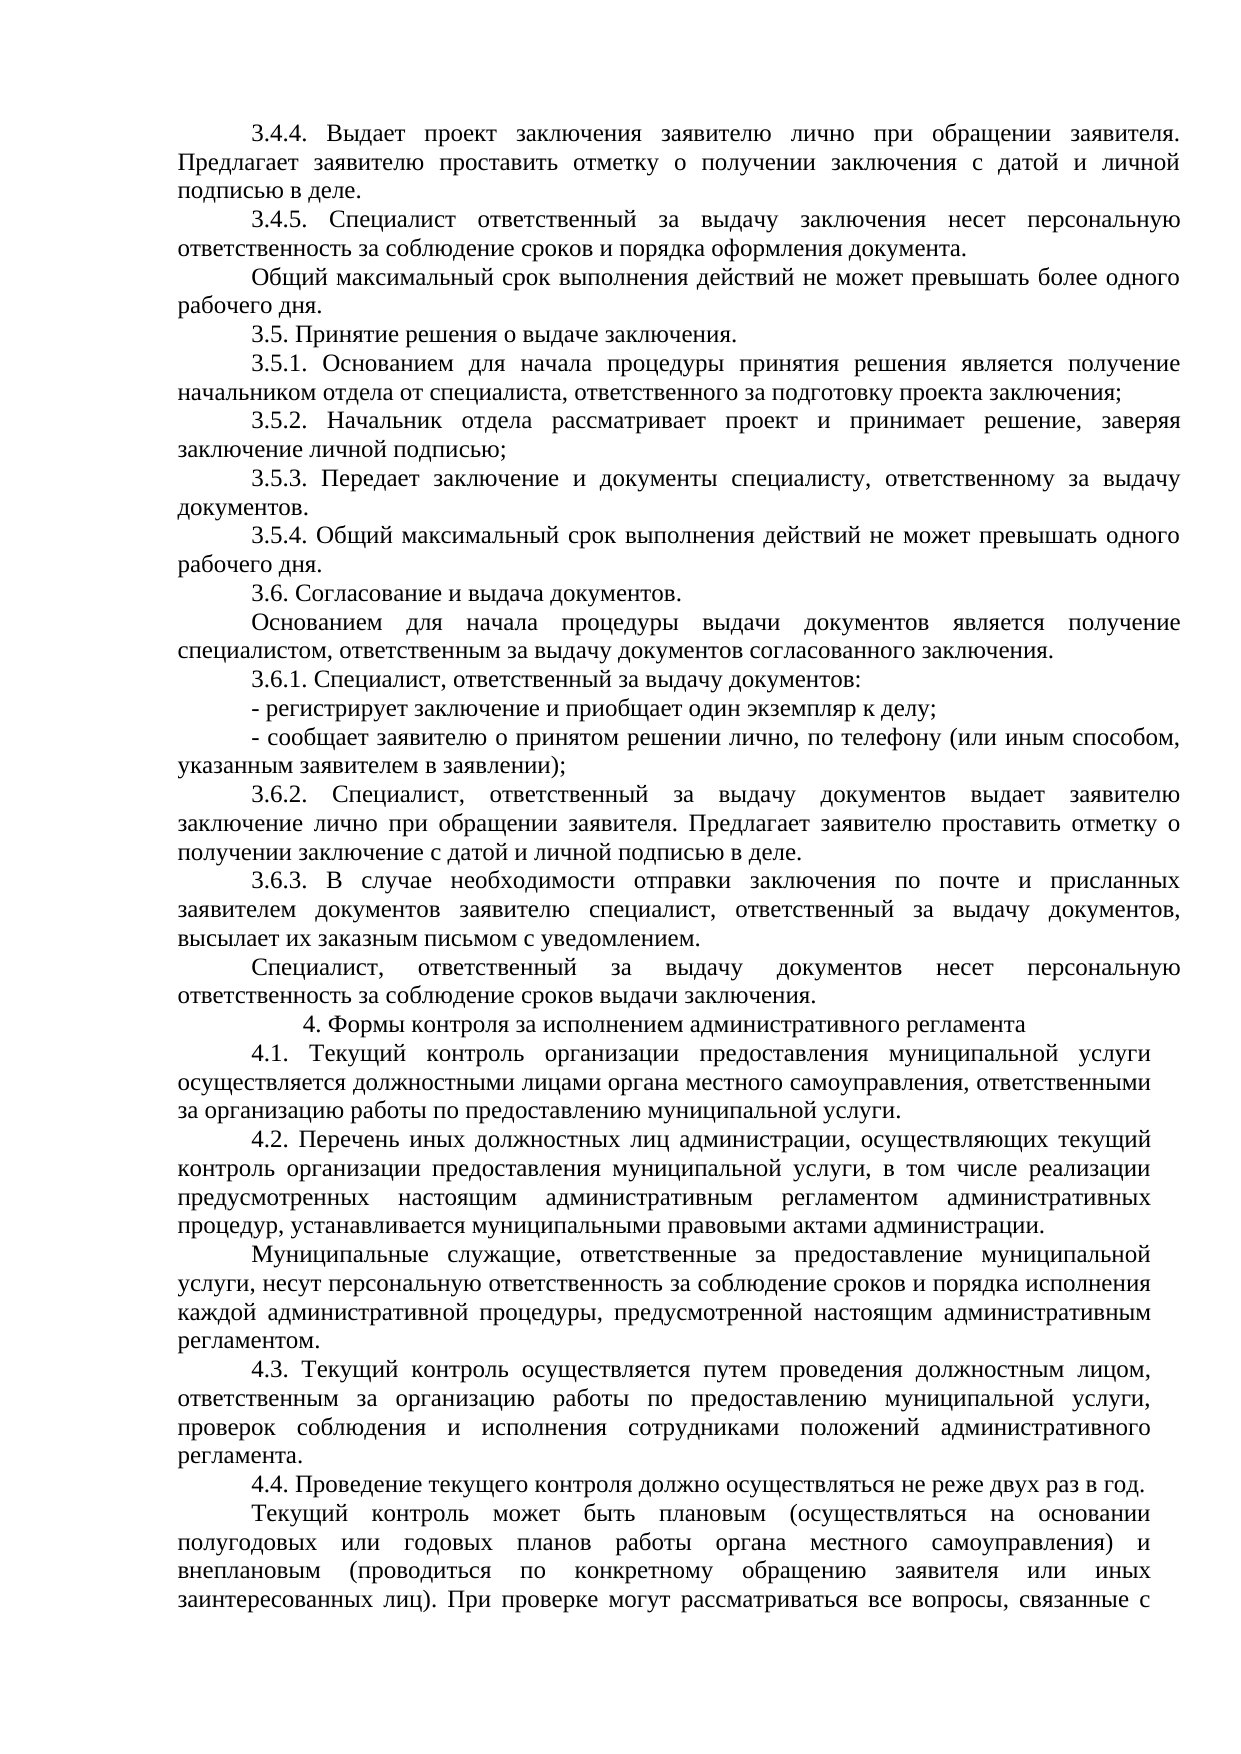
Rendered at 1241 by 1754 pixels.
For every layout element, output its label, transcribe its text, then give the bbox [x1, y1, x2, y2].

text Общий максимальный срок выполнения действий не может превышать более одного рабочего дня. [177, 262, 1181, 319]
text 3.6.1. Специалист, ответственный за выдачу документов: [177, 664, 1181, 693]
text 3.5.2. Начальник отдела рассматривает проект и принимает решение, заверяя заключение личной подписью; [177, 406, 1181, 463]
text 4.2. Перечень иных должностных лиц администрации, осуществляющих текущий контроль организации предоставления муниципальной услуги, в том числе реализации предусмотренных настоящим административным регламентом административных процедур, устанавливается муниципальными правовыми актами администрации. [177, 1124, 1152, 1239]
text Основанием для начала процедуры выдачи документов является получение специалистом, ответственным за выдачу документов согласованного заключения. [177, 607, 1181, 664]
text 3.6.3. В случае необходимости отправки заключения по почте и присланных заявителем документов заявителю специалист, ответственный за выдачу документов, высылает их заказным письмом с уведомлением. [177, 866, 1181, 952]
text 4.4. Проведение текущего контроля должно осуществляться не реже двух раз в год. [177, 1469, 1152, 1498]
text Специалист, ответственный за выдачу документов несет персональную ответственность за соблюдение сроков выдачи заключения. [177, 952, 1181, 1009]
text Муниципальные служащие, ответственные за предоставление муниципальной услуги, несут персональную ответственность за соблюдение сроков и порядка исполнения каждой административной процедуры, предусмотренной настоящим административным регламентом. [177, 1239, 1152, 1354]
text 3.6. Согласование и выдача документов. [177, 578, 1181, 607]
text 4. Формы контроля за исполнением административного регламента [177, 1009, 1152, 1038]
text 3.5. Принятие решения о выдаче заключения. [177, 319, 1181, 348]
text 3.4.4. Выдает проект заключения заявителю лично при обращении заявителя. Предлагает заявителю проставить отметку о получении заключения с датой и личной подписью в деле. [177, 118, 1181, 204]
text 3.4.5. Специалист ответственный за выдачу заключения несет персональную ответственность за соблюдение сроков и порядка оформления документа. [177, 204, 1181, 262]
text 3.5.3. Передает заключение и документы специалисту, ответственному за выдачу документов. [177, 463, 1181, 521]
text 3.6.2. Специалист, ответственный за выдачу документов выдает заявителю заключение лично при обращении заявителя. Предлагает заявителю проставить отметку о получении заключение с датой и личной подписью в деле. [177, 779, 1181, 866]
text 4.3. Текущий контроль осуществляется путем проведения должностным лицом, ответственным за организацию работы по предоставлению муниципальной услуги, проверок соблюдения и исполнения сотрудниками положений административного регламента. [177, 1354, 1152, 1469]
text 3.5.1. Основанием для начала процедуры принятия решения является получение начальником отдела от специалиста, ответственного за подготовку проекта заключения; [177, 348, 1181, 406]
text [177, 1498, 1152, 1613]
text - сообщает заявителю о принятом решении лично, по телефону (или иным способом, указанным заявителем в заявлении); [177, 722, 1181, 779]
text 3.5.4. Общий максимальный срок выполнения действий не может превышать одного рабочего дня. [177, 521, 1181, 578]
text - регистрирует заключение и приобщает один экземпляр к делу; [177, 693, 1181, 722]
text 4.1. Текущий контроль организации предоставления муниципальной услуги осуществляется должностными лицами органа местного самоуправления, ответственными за организацию работы по предоставлению муниципальной услуги. [177, 1038, 1152, 1124]
